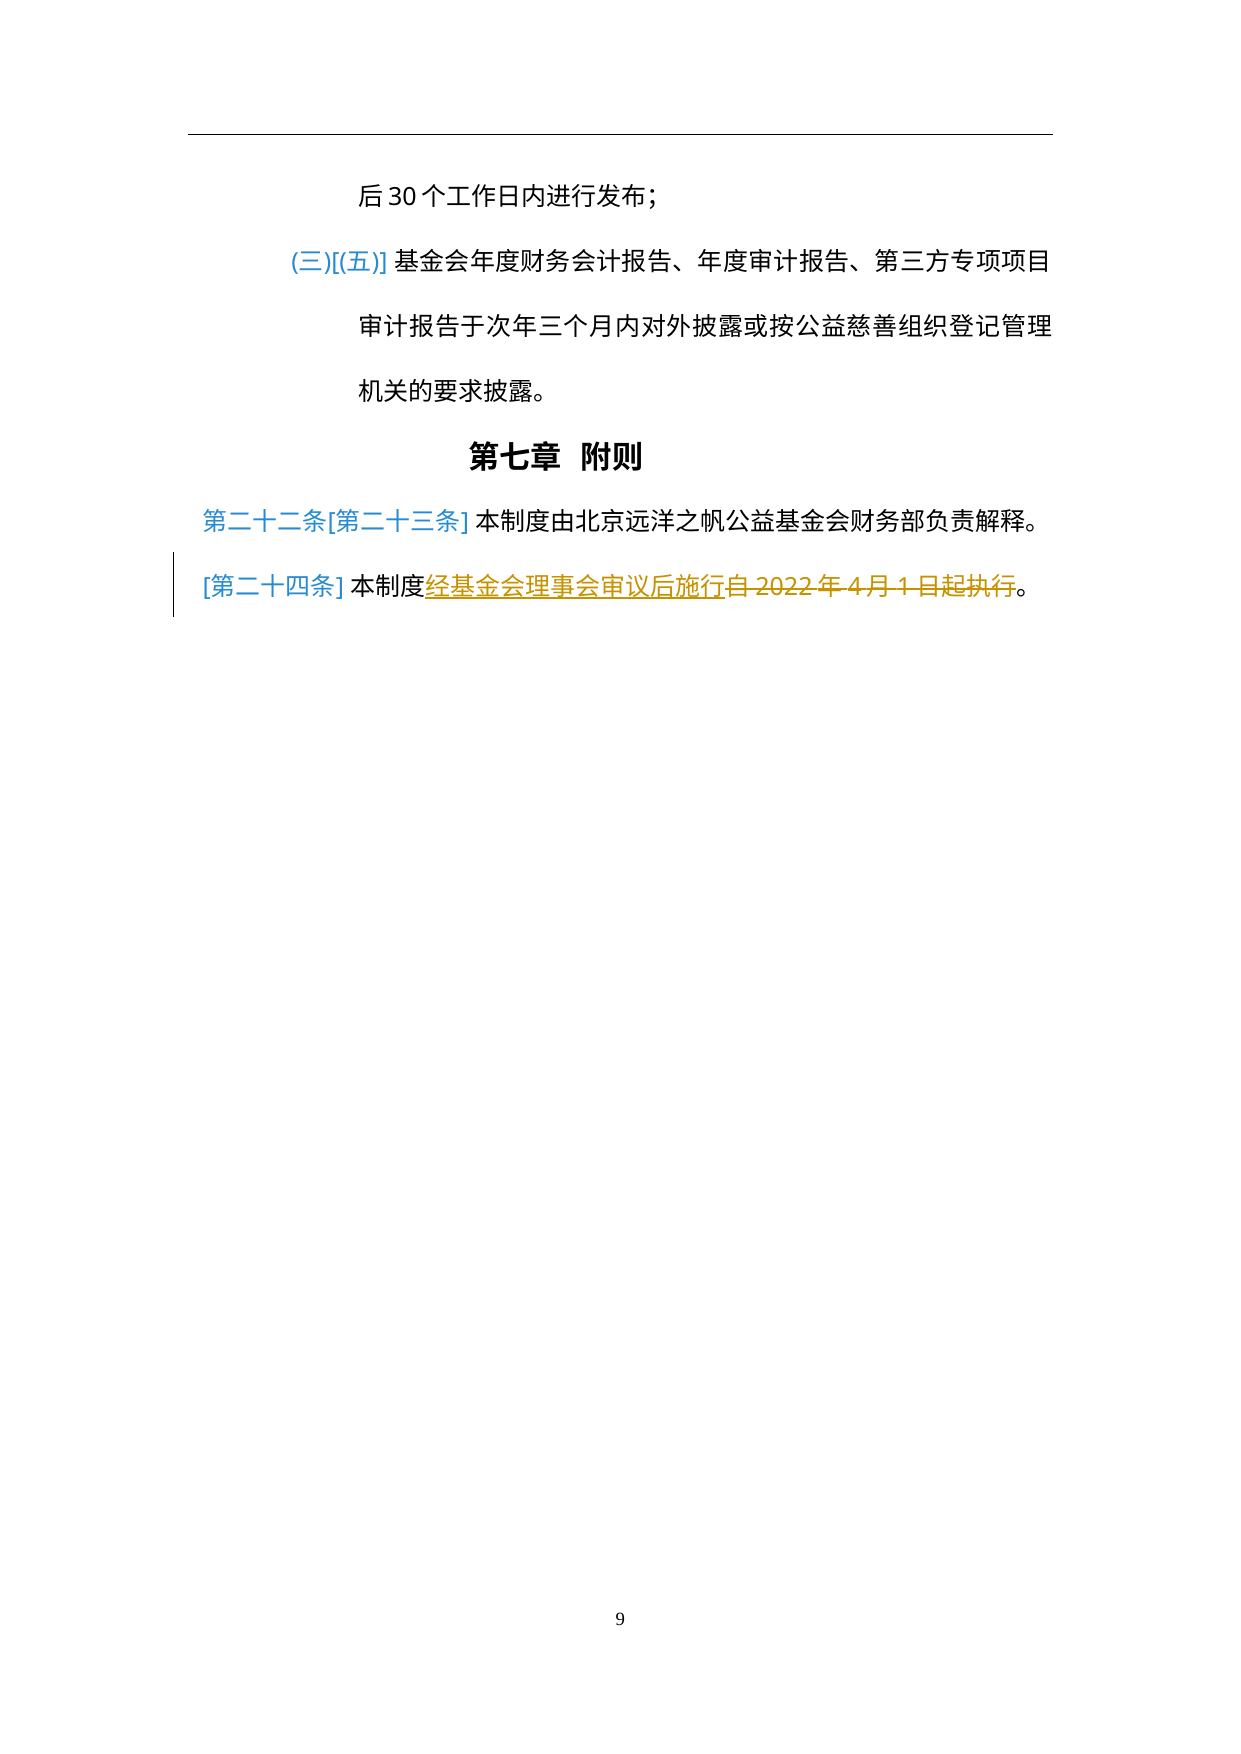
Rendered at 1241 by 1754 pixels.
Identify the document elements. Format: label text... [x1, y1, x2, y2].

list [291, 162, 1053, 227]
list 本制度由北京远洋之帆公益基金会财务部负责解释。 [202, 487, 1053, 552]
list 本制度。 [202, 552, 1053, 617]
list 基金会年度财务会计报告、年度审计报告、第三方专项项目审计报告于次年三个月内对外披露或按公益慈善组织登记管理机关的要求披露。 [291, 227, 1053, 422]
list 附则 [468, 422, 1053, 487]
